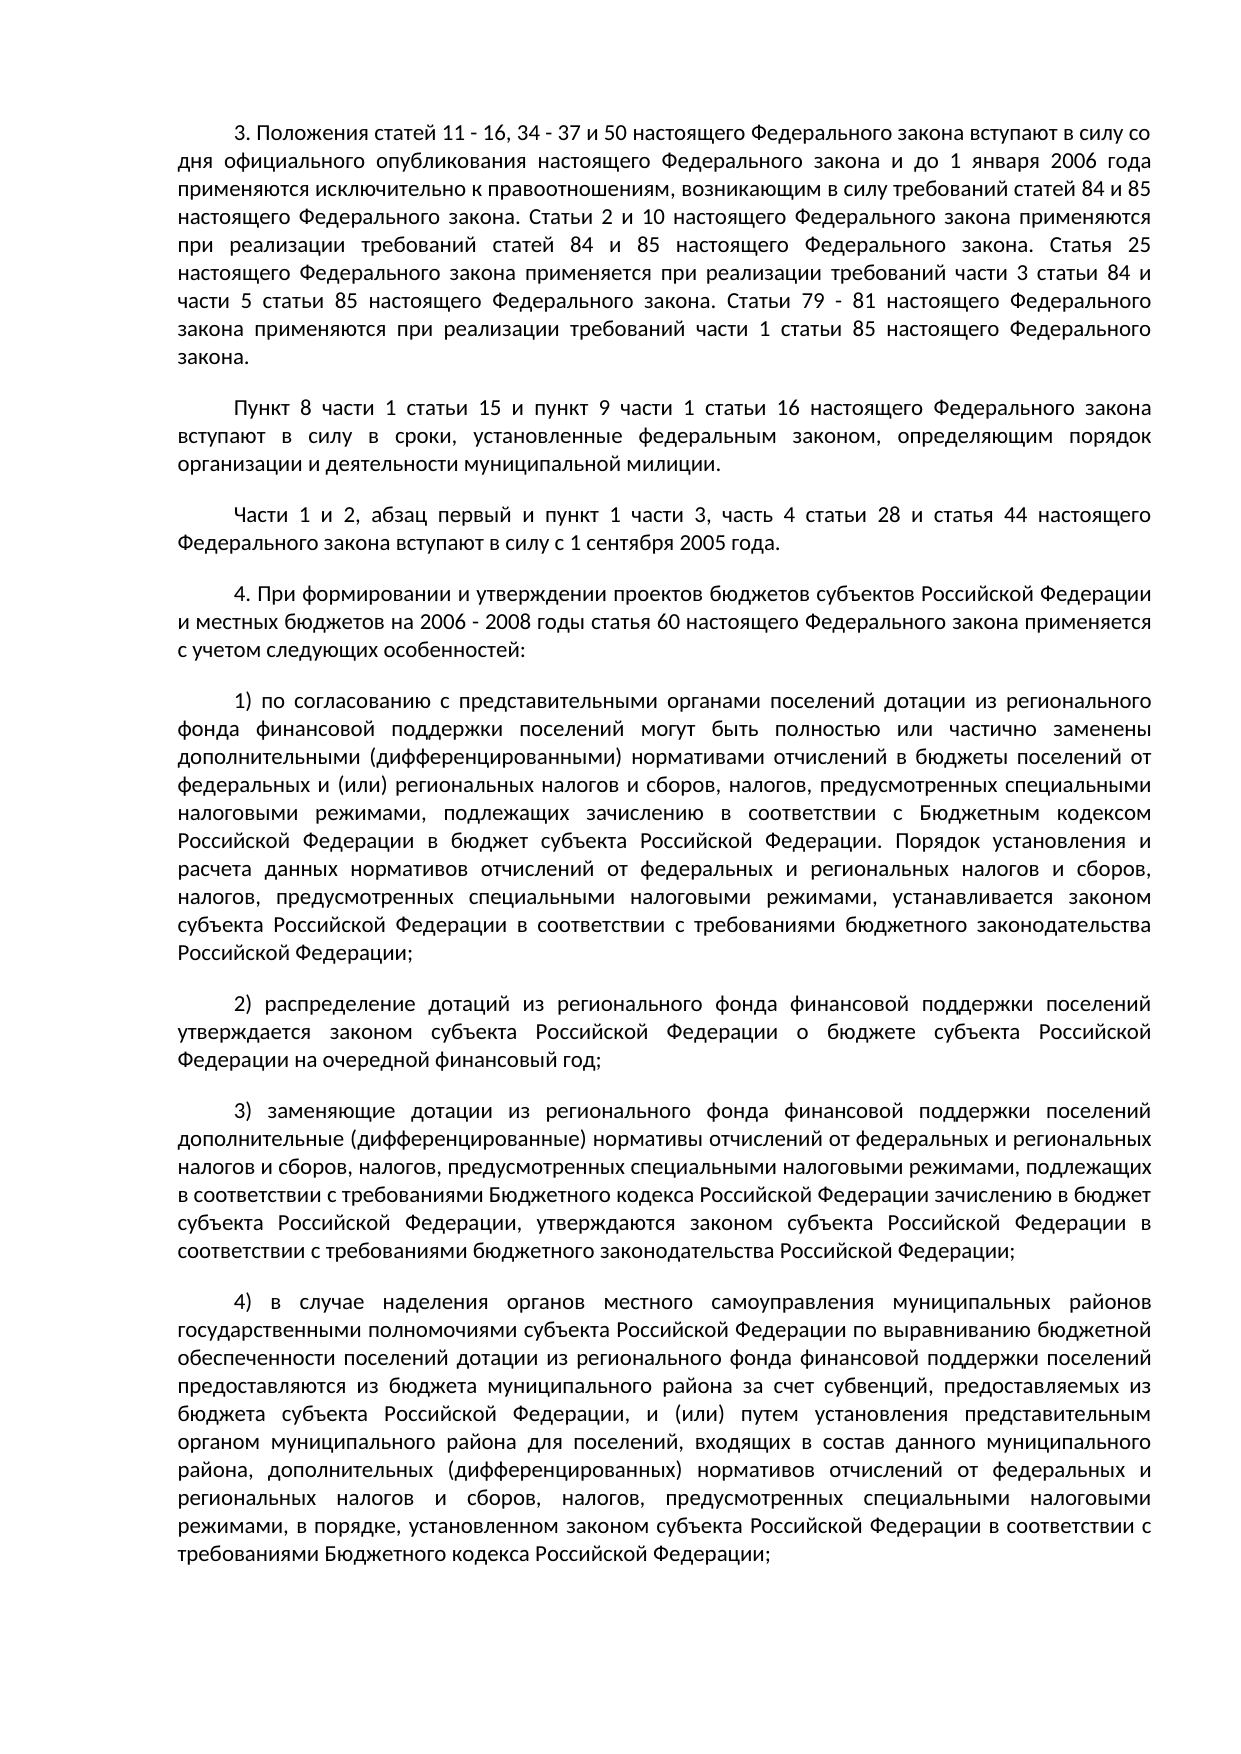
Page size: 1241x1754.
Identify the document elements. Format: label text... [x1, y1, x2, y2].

text 2) распределение дотаций из регионального фонда финансовой поддержки поселений утверждается законом субъекта Российской Федерации о бюджете субъекта Российской Федерации на очередной финансовый год; [177, 989, 1152, 1073]
text 4) в случае наделения органов местного самоуправления муниципальных районов государственными полномочиями субъекта Российской Федерации по выравниванию бюджетной обеспеченности поселений дотации из регионального фонда финансовой поддержки поселений предоставляются из бюджета муниципального района за счет субвенций, предоставляемых из бюджета субъекта Российской Федерации, и (или) путем установления представительным органом муниципального района для поселений, входящих в состав данного муниципального района, дополнительных (дифференцированных) нормативов отчислений от федеральных и региональных налогов и сборов, налогов, предусмотренных специальными налоговыми режимами, в порядке, установленном законом субъекта Российской Федерации в соответствии с требованиями Бюджетного кодекса Российской Федерации; [177, 1287, 1152, 1567]
text 4. При формировании и утверждении проектов бюджетов субъектов Российской Федерации и местных бюджетов на 2006 - 2008 годы статья 60 настоящего Федерального закона применяется с учетом следующих особенностей: [177, 579, 1152, 663]
text Части 1 и 2, абзац первый и пункт 1 части 3, часть 4 статьи 28 и статья 44 настоящего Федерального закона вступают в силу с 1 сентября 2005 года. [177, 500, 1152, 556]
text 3) заменяющие дотации из регионального фонда финансовой поддержки поселений дополнительные (дифференцированные) нормативы отчислений от федеральных и региональных налогов и сборов, налогов, предусмотренных специальными налоговыми режимами, подлежащих в соответствии с требованиями Бюджетного кодекса Российской Федерации зачислению в бюджет субъекта Российской Федерации, утверждаются законом субъекта Российской Федерации в соответствии с требованиями бюджетного законодательства Российской Федерации; [177, 1096, 1152, 1264]
text 3. Положения статей 11 - 16, 34 - 37 и 50 настоящего Федерального закона вступают в силу со дня официального опубликования настоящего Федерального закона и до 1 января 2006 года применяются исключительно к правоотношениям, возникающим в силу требований статей 84 и 85 настоящего Федерального закона. Статьи 2 и 10 настоящего Федерального закона применяются при реализации требований статей 84 и 85 настоящего Федерального закона. Статья 25 настоящего Федерального закона применяется при реализации требований части 3 статьи 84 и части 5 статьи 85 настоящего Федерального закона. Статьи 79 - 81 настоящего Федерального закона применяются при реализации требований части 1 статьи 85 настоящего Федерального закона. [177, 118, 1152, 370]
text Пункт 8 части 1 статьи 15 и пункт 9 части 1 статьи 16 настоящего Федерального закона вступают в силу в сроки, установленные федеральным законом, определяющим порядок организации и деятельности муниципальной милиции. [177, 393, 1152, 477]
text 1) по согласованию с представительными органами поселений дотации из регионального фонда финансовой поддержки поселений могут быть полностью или частично заменены дополнительными (дифференцированными) нормативами отчислений в бюджеты поселений от федеральных и (или) региональных налогов и сборов, налогов, предусмотренных специальными налоговыми режимами, подлежащих зачислению в соответствии с Бюджетным кодексом Российской Федерации в бюджет субъекта Российской Федерации. Порядок установления и расчета данных нормативов отчислений от федеральных и региональных налогов и сборов, налогов, предусмотренных специальными налоговыми режимами, устанавливается законом субъекта Российской Федерации в соответствии с требованиями бюджетного законодательства Российской Федерации; [177, 686, 1152, 966]
